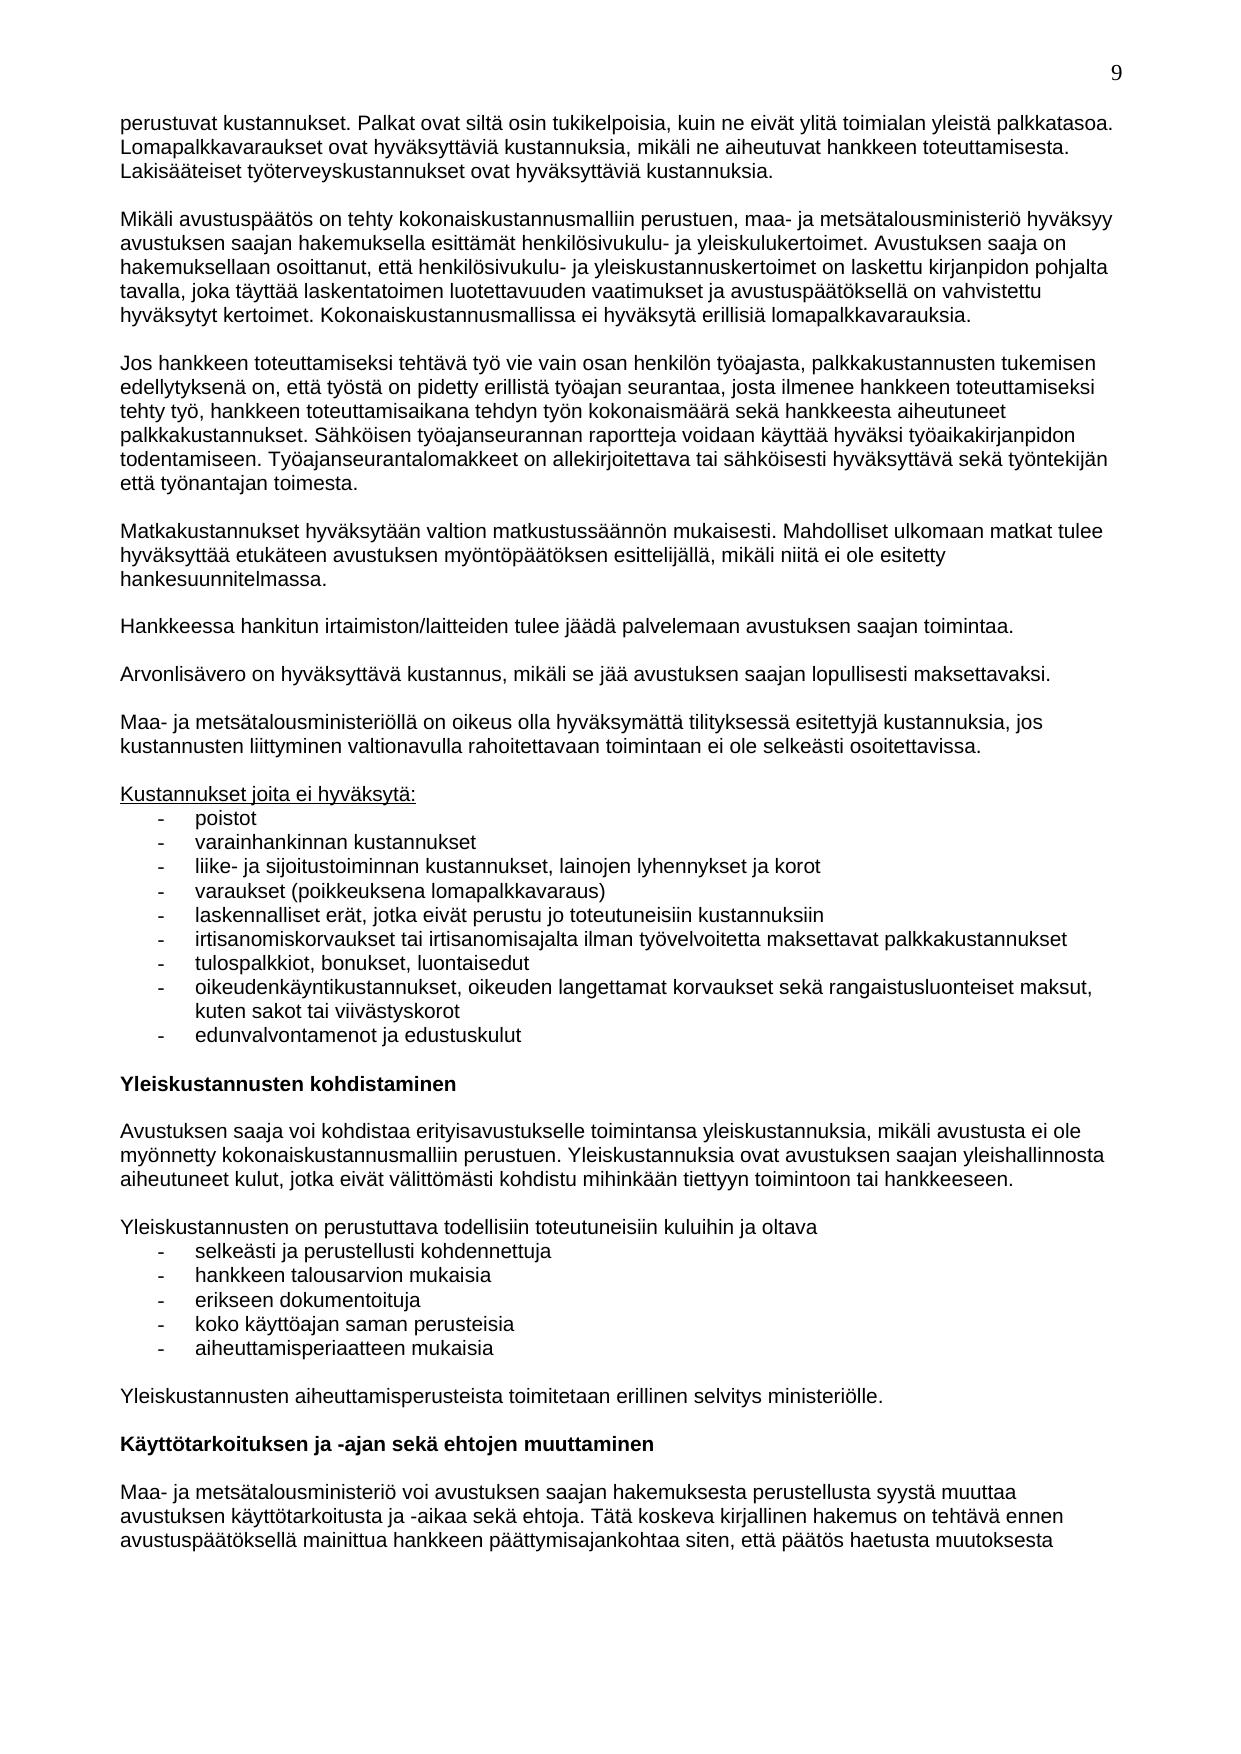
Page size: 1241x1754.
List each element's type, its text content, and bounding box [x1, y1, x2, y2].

list liike- ja sijoitustoiminnan kustannukset, lainojen lyhennykset ja korot [157, 854, 1122, 878]
list erikseen dokumentoituja [157, 1287, 1122, 1312]
text Arvonlisävero on hyväksyttävä kustannus, mikäli se jää avustuksen saajan lopullisesti maksettavaksi. [120, 662, 1122, 686]
text Jos hankkeen toteuttamiseksi tehtävä työ vie vain osan henkilön työajasta, palkkakustannusten tukemisen edellytyksenä on, että työstä on pidetty erillistä työajan seurantaa, josta ilmenee hankkeen toteuttamiseksi tehty työ, hankkeen toteuttamisaikana tehdyn työn kokonaismäärä sekä hankkeesta aiheutuneet palkkakustannukset. Sähköisen työajanseurannan raportteja voidaan käyttää hyväksi työaikakirjanpidon todentamiseen. Työajanseurantalomakkeet on allekirjoitettava tai sähköisesti hyväksyttävä sekä työntekijän että työnantajan toimesta. [120, 351, 1122, 494]
list varainhankinnan kustannukset [157, 830, 1122, 854]
list koko käyttöajan saman perusteisia [157, 1312, 1122, 1336]
text Matkakustannukset hyväksytään valtion matkustussäännön mukaisesti. Mahdolliset ulkomaan matkat tulee hyväksyttää etukäteen avustuksen myöntöpäätöksen esittelijällä, mikäli niitä ei ole esitetty hankesuunnitelmassa. [120, 518, 1122, 590]
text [120, 1480, 1122, 1552]
list irtisanomiskorvaukset tai irtisanomisajalta ilman työvelvoitetta maksettavat palkkakustannukset [157, 927, 1122, 951]
text Hankkeessa hankitun irtaimiston/laitteiden tulee jäädä palvelemaan avustuksen saajan toimintaa. [120, 614, 1122, 638]
text Maa- ja metsätalousministeriöllä on oikeus olla hyväksymättä tilityksessä esitettyjä kustannuksia, jos kustannusten liittyminen valtionavulla rahoitettavaan toimintaan ei ole selkeästi osoitettavissa. [120, 710, 1122, 758]
text Mikäli avustuspäätös on tehty kokonaiskustannusmalliin perustuen, maa- ja metsätalousministeriö hyväksyy avustuksen saajan hakemuksella esittämät henkilösivukulu- ja yleiskulukertoimet. Avustuksen saaja on hakemuksellaan osoittanut, että henkilösivukulu- ja yleiskustannuskertoimet on laskettu kirjanpidon pohjalta tavalla, joka täyttää laskentatoimen luotettavuuden vaatimukset ja avustuspäätöksellä on vahvistettu hyväksytyt kertoimet. Kokonaiskustannusmallissa ei hyväksytä erillisiä lomapalkkavarauksia. [120, 207, 1122, 327]
list hankkeen talousarvion mukaisia [157, 1263, 1122, 1287]
text Yleiskustannusten on perustuttava todellisiin toteutuneisiin kuluihin ja oltava [120, 1215, 1122, 1239]
list laskennalliset erät, jotka eivät perustu jo toteutuneisiin kustannuksiin [157, 903, 1122, 927]
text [120, 111, 1122, 183]
list aiheuttamisperiaatteen mukaisia [157, 1336, 1122, 1360]
text Käyttötarkoituksen ja -ajan sekä ehtojen muuttaminen [120, 1432, 1122, 1456]
list edunvalvontamenot ja edustuskulut [157, 1023, 1122, 1047]
list poistot [157, 806, 1122, 830]
list tulospalkkiot, bonukset, luontaisedut [157, 951, 1122, 975]
list varaukset (poikkeuksena lomapalkkavaraus) [157, 878, 1122, 903]
list oikeudenkäyntikustannukset, oikeuden langettamat korvaukset sekä rangaistusluonteiset maksut, kuten sakot tai viivästyskorot [157, 975, 1122, 1023]
text Yleiskustannusten kohdistaminen [120, 1071, 1122, 1095]
text Kustannukset joita ei hyväksytä: [120, 782, 1122, 806]
text Avustuksen saaja voi kohdistaa erityisavustukselle toimintansa yleiskustannuksia, mikäli avustusta ei ole myönnetty kokonaiskustannusmalliin perustuen. Yleiskustannuksia ovat avustuksen saajan yleishallinnosta aiheutuneet kulut, jotka eivät välittömästi kohdistu mihinkään tiettyyn toimintoon tai hankkeeseen. [120, 1119, 1122, 1191]
list selkeästi ja perustellusti kohdennettuja [157, 1239, 1122, 1263]
text Yleiskustannusten aiheuttamisperusteista toimitetaan erillinen selvitys ministeriölle. [120, 1384, 1122, 1408]
